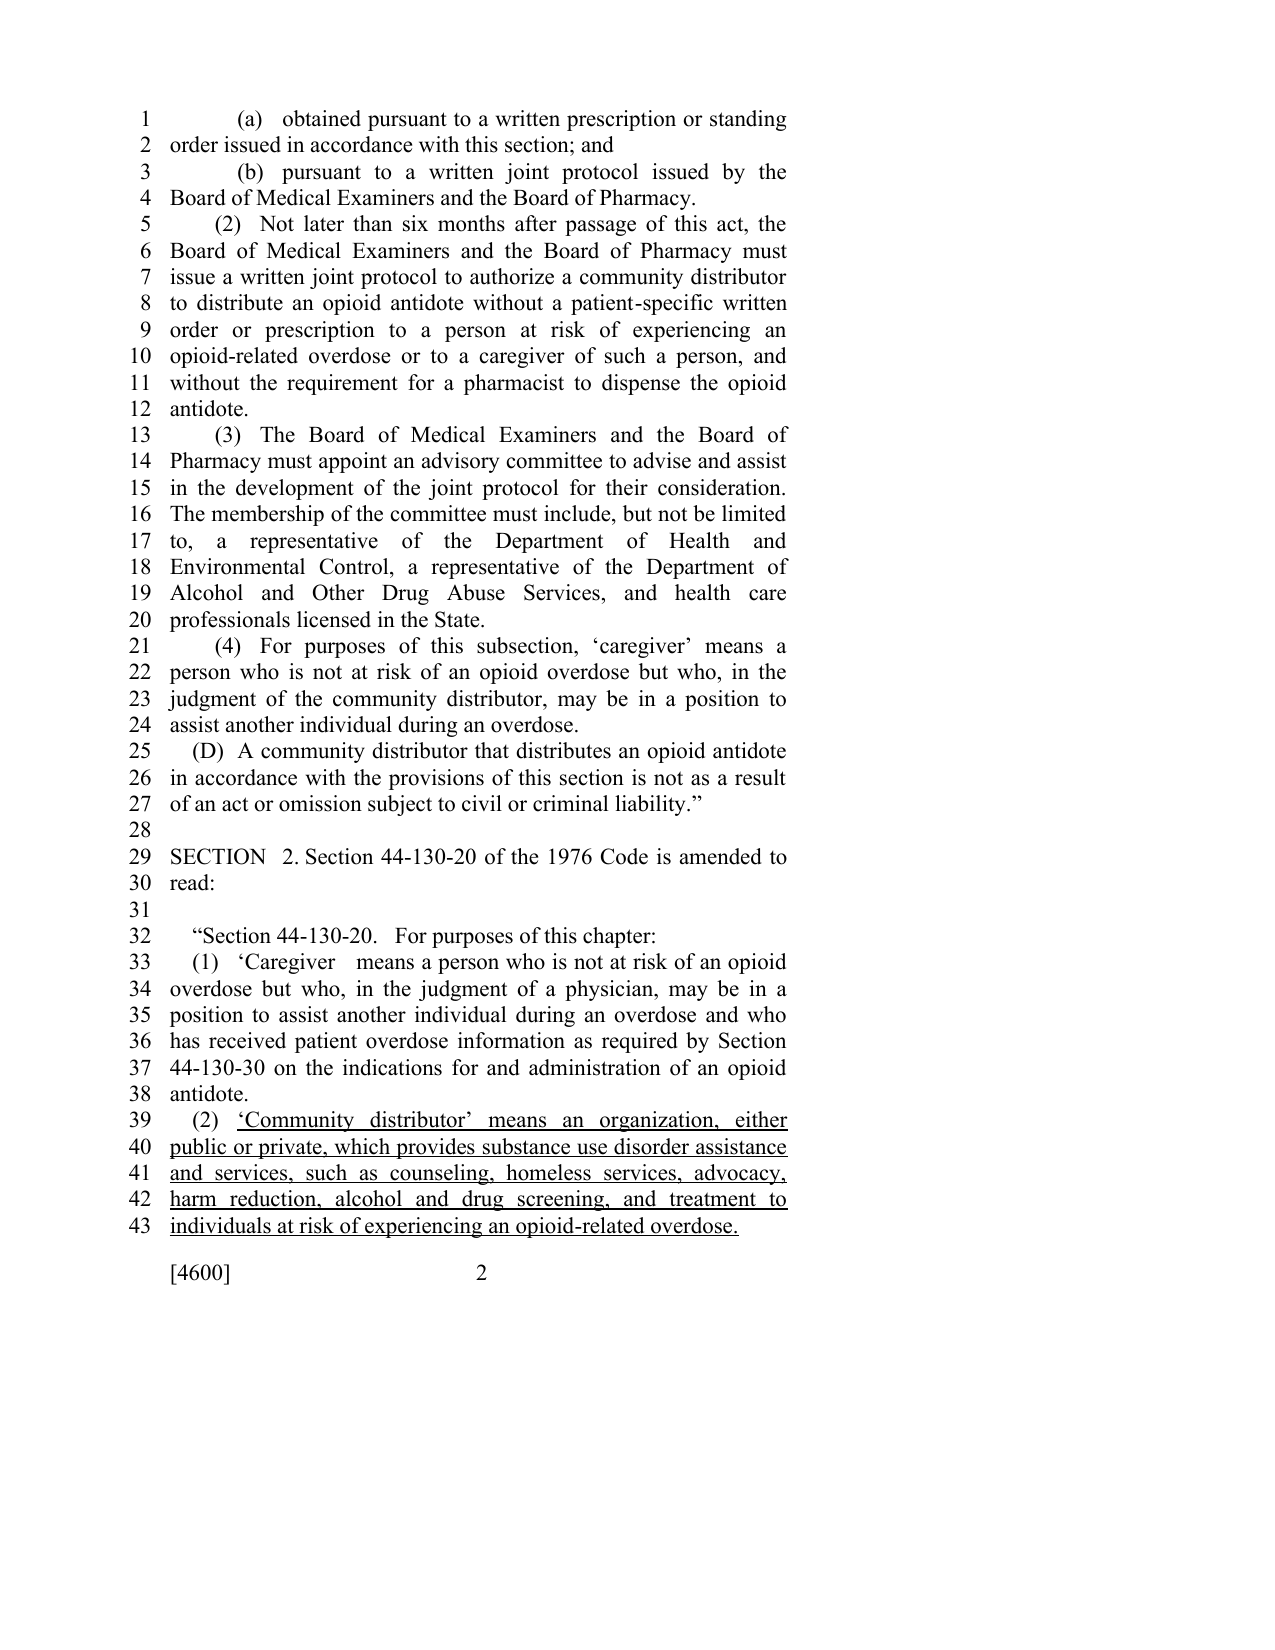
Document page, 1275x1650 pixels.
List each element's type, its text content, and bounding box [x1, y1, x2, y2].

text (b) pursuant to a written joint protocol issued by the Board of Medical Examiners and the Board of Pharmacy. [169, 158, 787, 210]
text (2) Not later than six months after passage of this act, the Board of Medical Examiners and the Board of Pharmacy must issue a written joint protocol to authorize a community distributor to distribute an opioid antidote without a patient-specific written order or prescription to a person at risk of experiencing an opioid-related overdose or to a caregiver of such a person, and without the requirement for a pharmacist to dispense the opioid antidote. [169, 210, 787, 421]
text (4) For purposes of this subsection, ‘caregiver’ means a person who is not at risk of an opioid overdose but who, in the judgment of the community distributor, may be in a position to assist another individual during an overdose. [169, 632, 787, 737]
text (1) ‘Caregiver means a person who is not at risk of an opioid overdose but who, in the judgment of a physician, may be in a position to assist another individual during an overdose and who has received patient overdose information as required by Section 44-130-30 on the indications for and administration of an opioid antidote. [169, 948, 787, 1106]
text (3) The Board of Medical Examiners and the Board of Pharmacy must appoint an advisory committee to advise and assist in the development of the joint protocol for their consideration. The membership of the committee must include, but not be limited to, a representative of the Department of Health and Environmental Control, a representative of the Department of Alcohol and Other Drug Abuse Services, and health care professionals licensed in the State. [169, 421, 787, 632]
text “Section 44-130-20. For purposes of this chapter: [169, 922, 787, 948]
text SECTION 2. Section 44-130-20 of the 1976 Code is amended to read: [169, 843, 787, 896]
text (2) ‘Community distributor’ means an organization, either public or private, which provides substance use disorder assistance and services, such as counseling, homeless services, advocacy, harm reduction, alcohol and drug screening, and treatment to individuals at risk of experiencing an opioid-related overdose. [169, 1106, 787, 1156]
text (D) A community distributor that distributes an opioid antidote in accordance with the provisions of this section is not as a result of an act or omission subject to civil or criminal liability.” [169, 737, 787, 817]
text (a) obtained pursuant to a written prescription or standing order issued in accordance with this section; and [169, 105, 787, 158]
